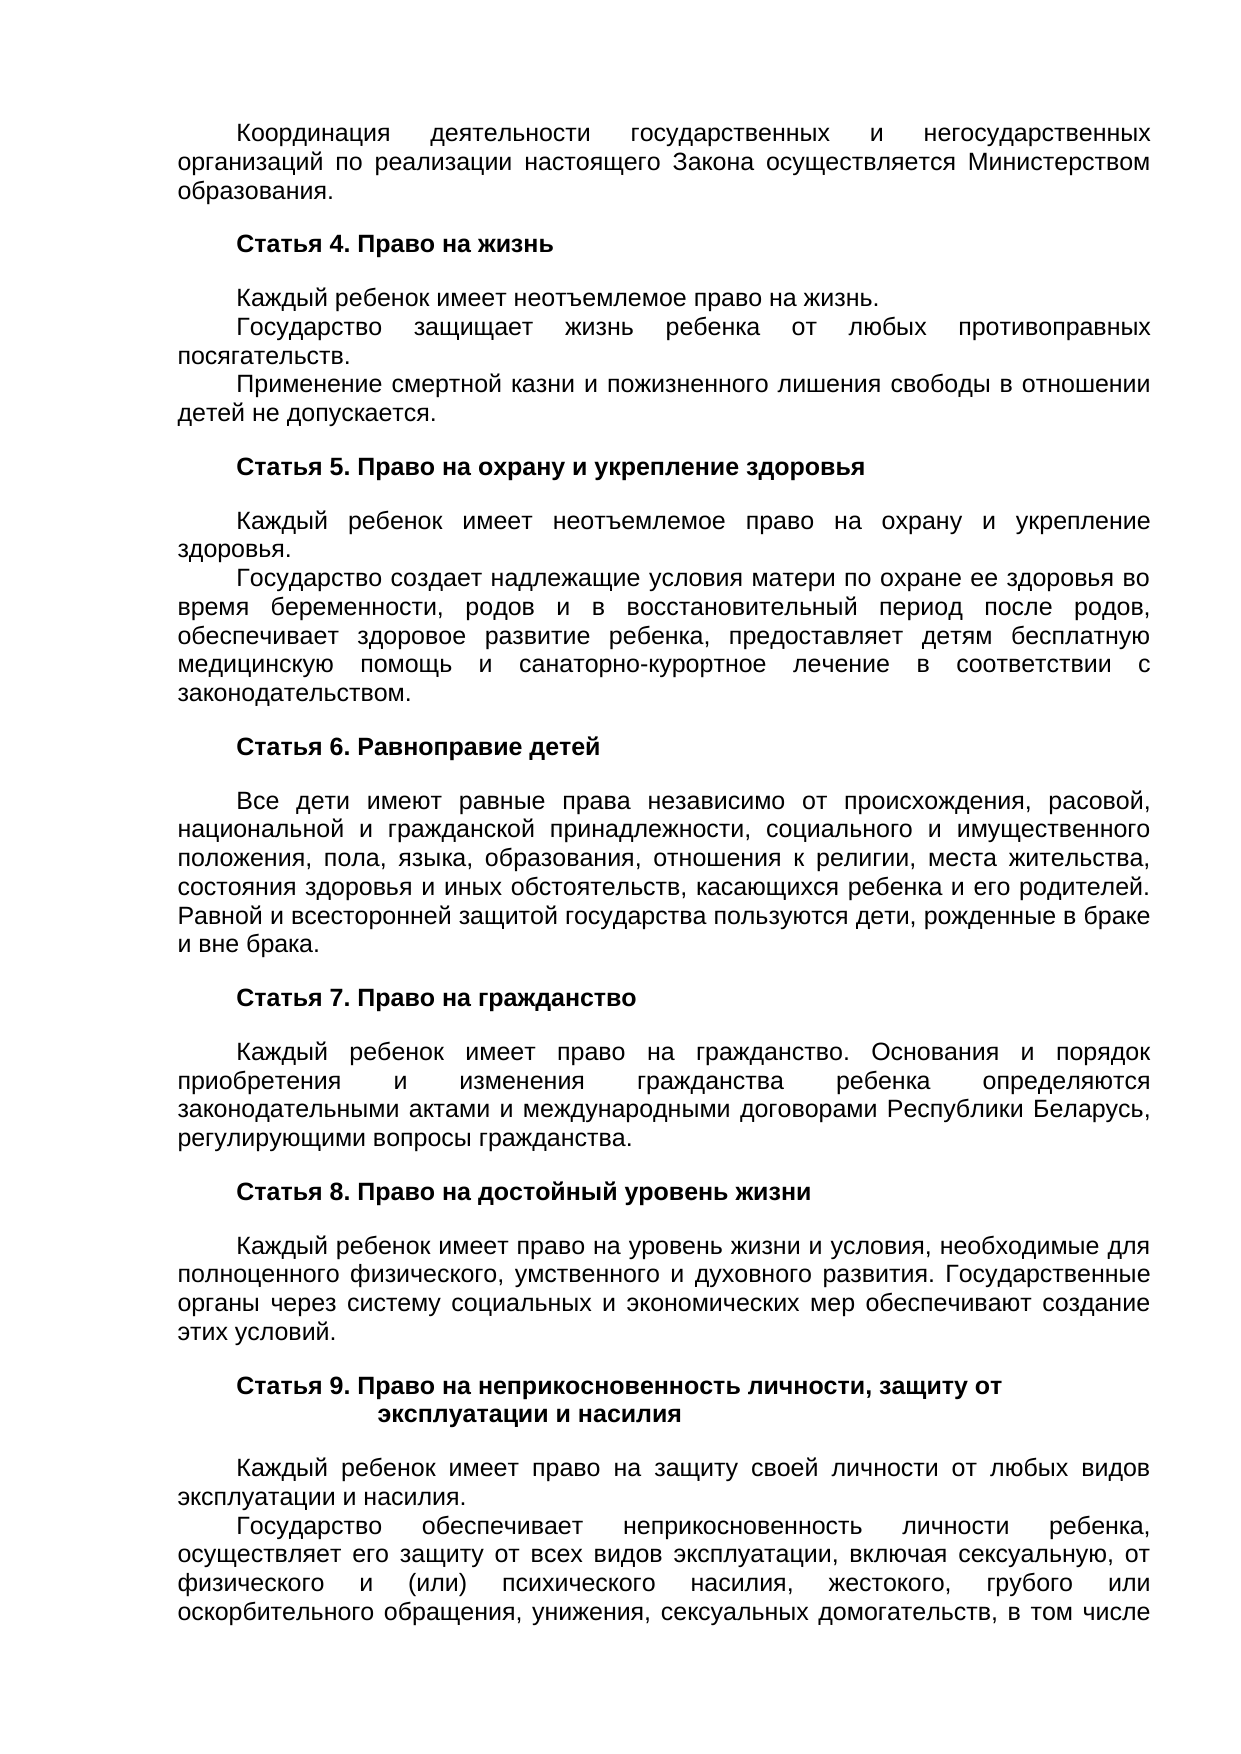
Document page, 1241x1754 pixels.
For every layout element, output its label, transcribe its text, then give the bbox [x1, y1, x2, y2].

text Координация деятельности государственных и негосударственных организаций по реализации настоящего Закона осуществляется Министерством образования. [177, 118, 1152, 204]
text Каждый ребенок имеет право на гражданство. Основания и порядок приобретения и изменения гражданства ребенка определяются законодательными актами и международными договорами Республики Беларусь, регулирующими вопросы гражданства. [177, 1037, 1152, 1152]
text Государство создает надлежащие условия матери по охране ее здоровья во время беременности, родов и в восстановительный период после родов, обеспечивает здоровое развитие ребенка, предоставляет детям бесплатную медицинскую помощь и санаторно-курортное лечение в соответствии с законодательством. [177, 563, 1152, 707]
text Государство защищает жизнь ребенка от любых противоправных посягательств. [177, 312, 1152, 369]
text Каждый ребенок имеет неотъемлемое право на охрану и укрепление здоровья. [177, 506, 1152, 563]
text Применение смертной казни и пожизненного лишения свободы в отношении детей не допускается. [177, 369, 1152, 427]
text Все дети имеют равные права независимо от происхождения, расовой, национальной и гражданской принадлежности, социального и имущественного положения, пола, языка, образования, отношения к религии, места жительства, состояния здоровья и иных обстоятельств, касающихся ребенка и его родителей. Равной и всесторонней защитой государства пользуются дети, рожденные в браке и вне брака. [177, 786, 1152, 958]
text Статья 5. Право на охрану и укрепление здоровья [236, 452, 1152, 481]
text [177, 1511, 1152, 1626]
text Статья 7. Право на гражданство [236, 983, 1152, 1012]
text Статья 9. Право на неприкосновенность личности, защиту от эксплуатации и насилия [236, 1371, 1152, 1428]
text Статья 6. Равноправие детей [236, 732, 1152, 761]
text Статья 8. Право на достойный уровень жизни [236, 1177, 1152, 1206]
text Каждый ребенок имеет право на уровень жизни и условия, необходимые для полноценного физического, умственного и духовного развития. Государственные органы через систему социальных и экономических мер обеспечивают создание этих условий. [177, 1231, 1152, 1346]
text Статья 4. Право на жизнь [236, 229, 1152, 258]
text Каждый ребенок имеет право на защиту своей личности от любых видов эксплуатации и насилия. [177, 1453, 1152, 1511]
text Каждый ребенок имеет неотъемлемое право на жизнь. [177, 283, 1152, 312]
